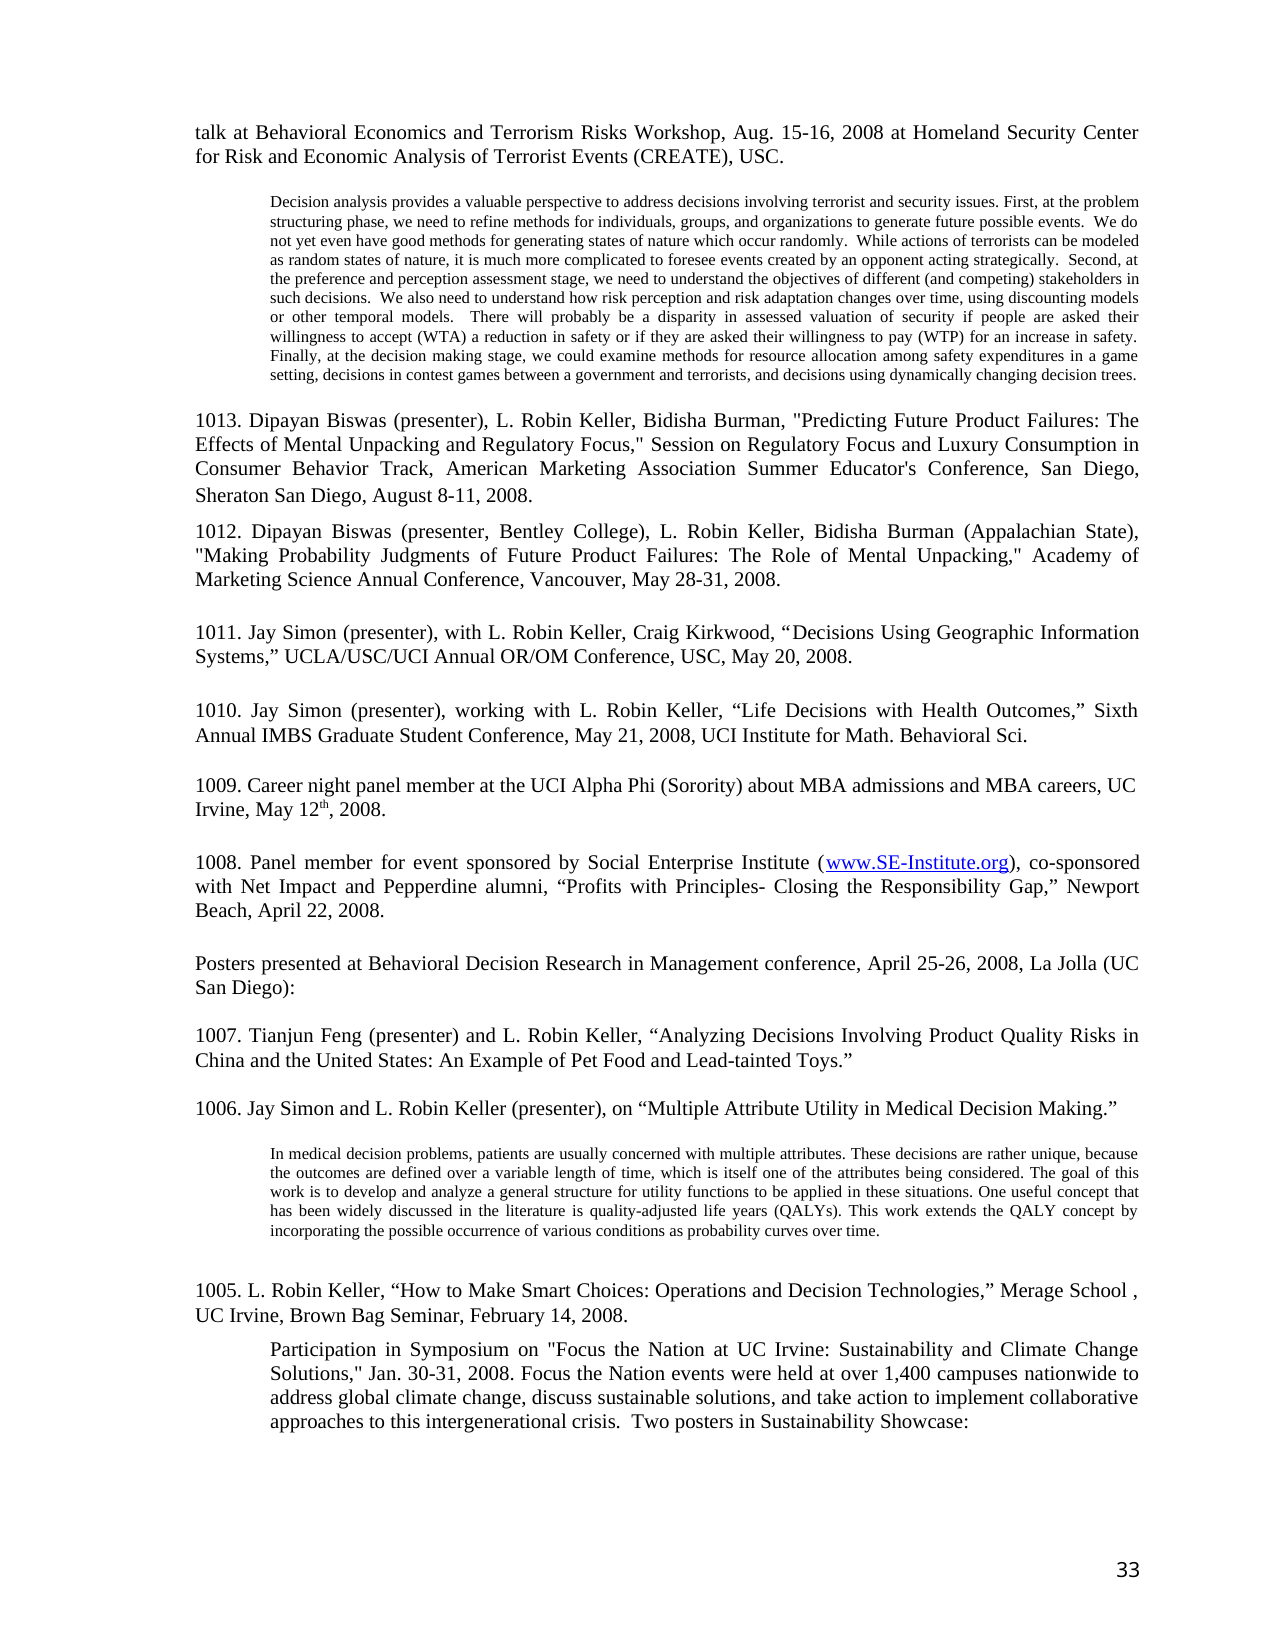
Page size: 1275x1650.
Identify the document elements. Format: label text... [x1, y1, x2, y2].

text 1013. Dipayan Biswas (presenter), L. Robin Keller, Bidisha Burman, "Predicting Future Product Failures: The Effects of Mental Unpacking and Regulatory Focus," Session on Regulatory Focus and Luxury Consumption in Consumer Behavior Track, American Marketing Association Summer Educator's Conference, San Diego, Sheraton San Diego, August 8-11, 2008. [195, 408, 1140, 508]
text 1005. L. Robin Keller, “How to Make Smart Choices: Operations and Decision Technologies,” Merage School , UC Irvine, Brown Bag Seminar, February 14, 2008. [195, 1278, 1140, 1327]
text 1012. Dipayan Biswas (presenter, Bentley College), L. Robin Keller, Bidisha Burman (Appalachian State), "Making Probability Judgments of Future Product Failures: The Role of Mental Unpacking," Academy of Marketing Science Annual Conference, Vancouver, May 28-31, 2008. [195, 519, 1140, 591]
text 1011. Jay Simon (presenter), with L. Robin Keller, Craig Kirkwood, “Decisions Using Geographic Information Systems,” UCLA/USC/UCI Annual OR/OM Conference, USC, May 20, 2008. [195, 620, 1140, 668]
text Posters presented at Behavioral Decision Research in Management conference, April 25-26, 2008, La Jolla (UC San Diego): [195, 951, 1140, 999]
text 1008. Panel member for event sponsored by Social Enterprise Institute (www.SE-Institute.org), co-sponsored with Net Impact and Pepperdine alumni, “Profits with Principles- Closing the Responsibility Gap,” Newport Beach, April 22, 2008. [195, 850, 1140, 922]
text 1006. Jay Simon and L. Robin Keller (presenter), on “Multiple Attribute Utility in Medical Decision Making.” [195, 1096, 1140, 1120]
text In medical decision problems, patients are usually concerned with multiple attributes. These decisions are rather unique, because the outcomes are defined over a variable length of time, which is itself one of the attributes being considered. The goal of this work is to develop and analyze a general structure for utility functions to be applied in these situations. One useful concept that has been widely discussed in the literature is quality-adjusted life years (QALYs). This work extends the QALY concept by incorporating the possible occurrence of various conditions as probability curves over time. [270, 1144, 1140, 1239]
text 1009. Career night panel member at the UCI Alpha Phi (Sorority) about MBA admissions and MBA careers, UC Irvine, May 12th, 2008. [195, 773, 1140, 821]
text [195, 120, 1140, 168]
text 1007. Tianjun Feng (presenter) and L. Robin Keller, “Analyzing Decisions Involving Product Quality Risks in China and the United States: An Example of Pet Food and Lead-tainted Toys.” [195, 1023, 1140, 1072]
subtitle 1010. Jay Simon (presenter), working with L. Robin Keller, “Life Decisions with Health Outcomes,” Sixth Annual IMBS Graduate Student Conference, May 21, 2008, UCI Institute for Math. Behavioral Sci. [195, 698, 1140, 748]
text Decision analysis provides a valuable perspective to address decisions involving terrorist and security issues. First, at the problem structuring phase, we need to refine methods for individuals, groups, and organizations to generate future possible events. We do not yet even have good methods for generating states of nature which occur randomly. While actions of terrorists can be modeled as random states of nature, it is much more complicated to foresee events created by an opponent acting strategically. Second, at the preference and perception assessment stage, we need to understand the objectives of different (and competing) stakeholders in such decisions. We also need to understand how risk perception and risk adaptation changes over time, using discounting models or other temporal models. There will probably be a disparity in assessed valuation of security if people are asked their willingness to accept (WTA) a reduction in safety or if they are asked their willingness to pay (WTP) for an increase in safety. Finally, at the decision making stage, we could examine methods for resource allocation among safety expenditures in a game setting, decisions in contest games between a government and terrorists, and decisions using dynamically changing decision trees. [270, 192, 1140, 384]
text Participation in Symposium on "Focus the Nation at UC Irvine: Sustainability and Climate Change Solutions," Jan. 30-31, 2008. Focus the Nation events were held at over 1,400 campuses nationwide to address global climate change, discuss sustainable solutions, and take action to implement collaborative approaches to this intergenerational crisis. Two posters in Sustainability Showcase: [270, 1337, 1140, 1433]
